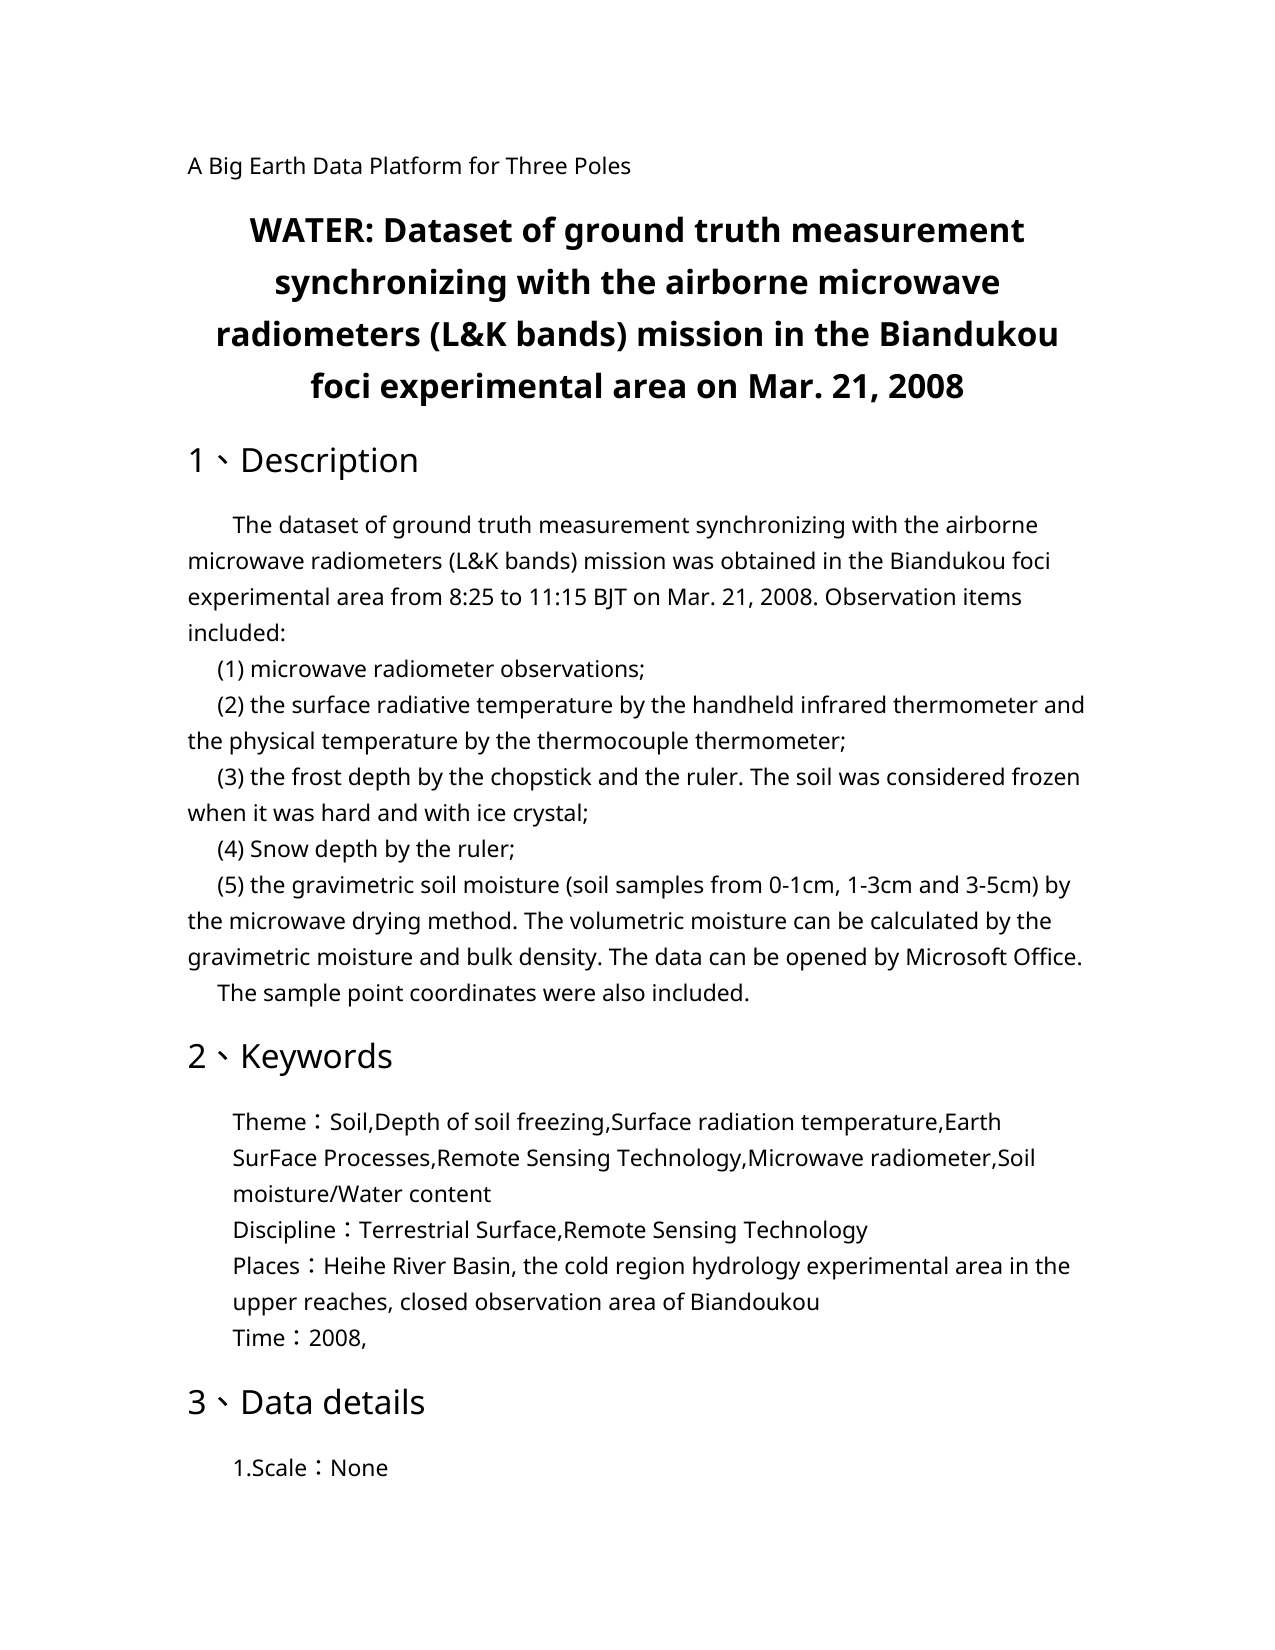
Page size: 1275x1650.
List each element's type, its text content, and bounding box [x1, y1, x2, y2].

text 3、Data details [187, 1379, 1087, 1424]
text 2、Keywords [187, 1033, 1087, 1079]
text 1、Description [187, 436, 1087, 482]
text WATER: Dataset of ground truth measurement synchronizing with the airborne microwave radiometers (L&K bands) mission in the Biandukou foci experimental area on Mar. 21, 2008 [187, 207, 1087, 409]
text The dataset of ground truth measurement synchronizing with the airborne microwave radiometers (L&K bands) mission was obtained in the Biandukou foci experimental area from 8:25 to 11:15 BJT on Mar. 21, 2008. Observation items included: (1) microwave radiometer observations; (2) the surface radiative temperature by the handheld infrared thermometer and the physical temperature by the thermocouple thermometer; (3) the frost depth by the chopstick and the ruler. The soil was considered frozen when it was hard and with ice crystal; (4) Snow depth by the ruler; (5) the gravimetric soil moisture (soil samples from 0-1cm, 1-3cm and 3-5cm) by the microwave drying method. The volumetric moisture can be calculated by the gravimetric moisture and bulk density. The data can be opened by Microsoft Office. The sample point coordinates were also included. [187, 509, 1087, 1008]
text Theme：Soil,Depth of soil freezing,Surface radiation temperature,Earth SurFace Processes,Remote Sensing Technology,Microwave radiometer,Soil moisture/Water content Discipline：Terrestrial Surface,Remote Sensing Technology Places：Heihe River Basin, the cold region hydrology experimental area in the upper reaches, closed observation area of Biandoukou Time：2008, [232, 1106, 1087, 1353]
text A Big Earth Data Platform for Three Poles [187, 150, 1087, 181]
text 1.Scale：None [232, 1452, 1087, 1483]
